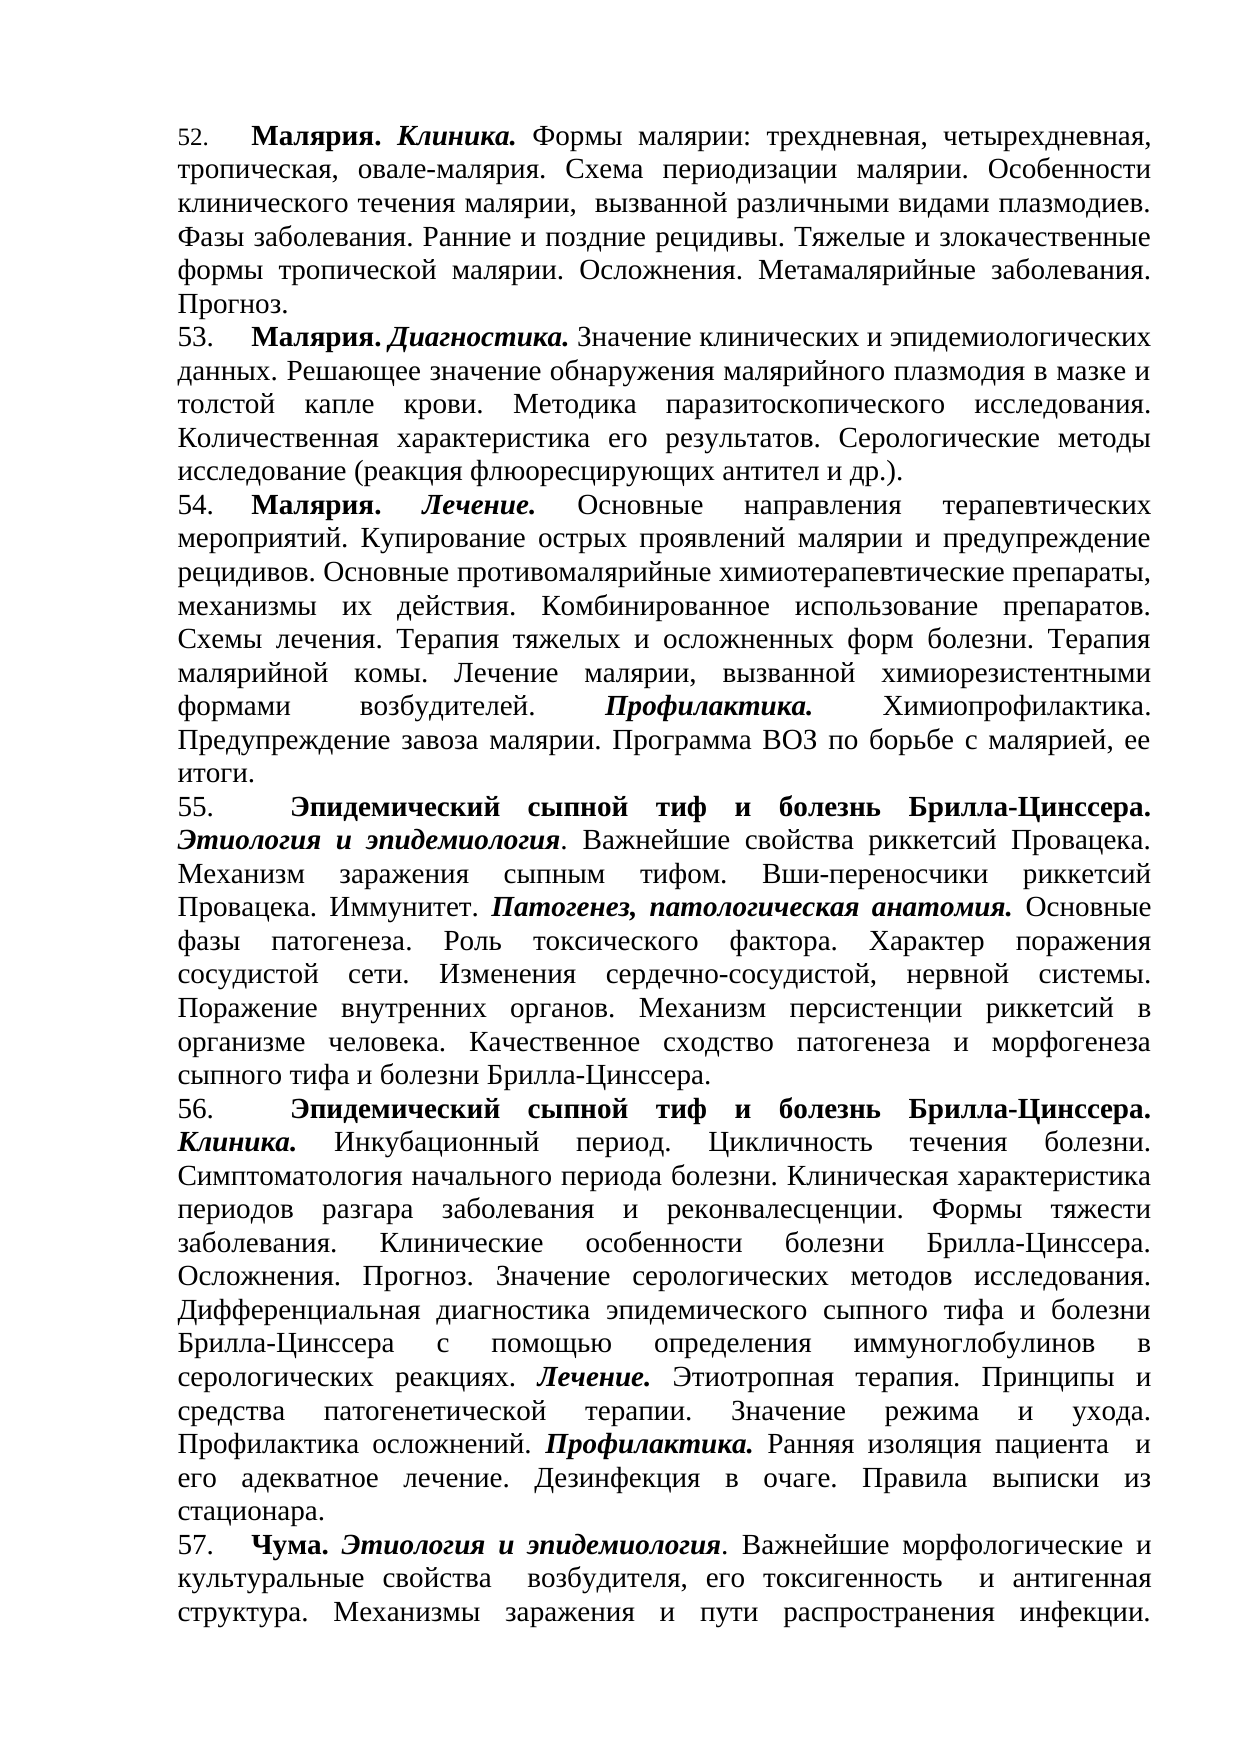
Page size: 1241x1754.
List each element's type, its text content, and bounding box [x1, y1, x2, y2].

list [177, 1527, 1152, 1627]
list Эпидемический сыпной тиф и болезнь Брилла-Цинссера. Клиника. Инкубационный период. Цикличность течения болезни. Симптоматология начального периода болезни. Клиническая характеристика периодов разгара заболевания и реконвалесценции. Формы тяжести заболевания. Клинические особенности болезни Брилла-Цинссера. Осложнения. Прогноз. Значение серологических методов исследования. Дифференциальная диагностика эпидемического сыпного тифа и болезни Брилла-Цинссера с помощью определения иммуноглобулинов в серологических реакциях. Лечение. Этиотропная терапия. Принципы и средства патогенетической терапии. Значение режима и ухода. Профилактика осложнений. Профилактика. Ранняя изоляция пациента и его адекватное лечение. Дезинфекция в очаге. Правила выписки из стационара. [177, 1091, 1152, 1527]
list Малярия. Диагностика. Значение клинических и эпидемиологических данных. Решающее значение обнаружения малярийного плазмодия в мазке и толстой капле крови. Методика паразитоскопического исследования. Количественная характеристика его результатов. Серологические методы исследование (реакция флюоресцирующих антител и др.). [177, 319, 1152, 487]
list Малярия. Лечение. Основные направления терапевтических мероприятий. Купирование острых проявлений малярии и предупреждение рецидивов. Основные противомалярийные химиотерапевтические препараты, механизмы их действия. Комбинированное использование препаратов. Схемы лечения. Терапия тяжелых и осложненных форм болезни. Терапия малярийной комы. Лечение малярии, вызванной химиорезистентными формами возбудителей. Профилактика. Химиопрофилактика. Предупреждение завоза малярии. Программа ВОЗ по борьбе с малярией, ее итоги. [177, 487, 1152, 789]
list Малярия. Клиника. Формы малярии: трехдневная, четырехдневная, тропическая, овале-малярия. Схема периодизации малярии. Особенности клинического течения малярии, вызванной различными видами плазмодиев. Фазы заболевания. Ранние и поздние рецидивы. Тяжелые и злокачественные формы тропической малярии. Осложнения. Метамалярийные заболевания. Прогноз. [177, 118, 1152, 319]
list Эпидемический сыпной тиф и болезнь Брилла-Цинссера. Этиология и эпидемиология. Важнейшие свойства риккетсий Провацека. Механизм заражения сыпным тифом. Вши-переносчики риккетсий Провацека. Иммунитет. Патогенез, патологическая анатомия. Основные фазы патогенеза. Роль токсического фактора. Характер поражения сосудистой сети. Изменения сердечно-сосудистой, нервной системы. Поражение внутренних органов. Механизм персистенции риккетсий в организме человека. Качественное сходство патогенеза и морфогенеза сыпного тифа и болезни Брилла-Цинссера. [177, 789, 1152, 1091]
